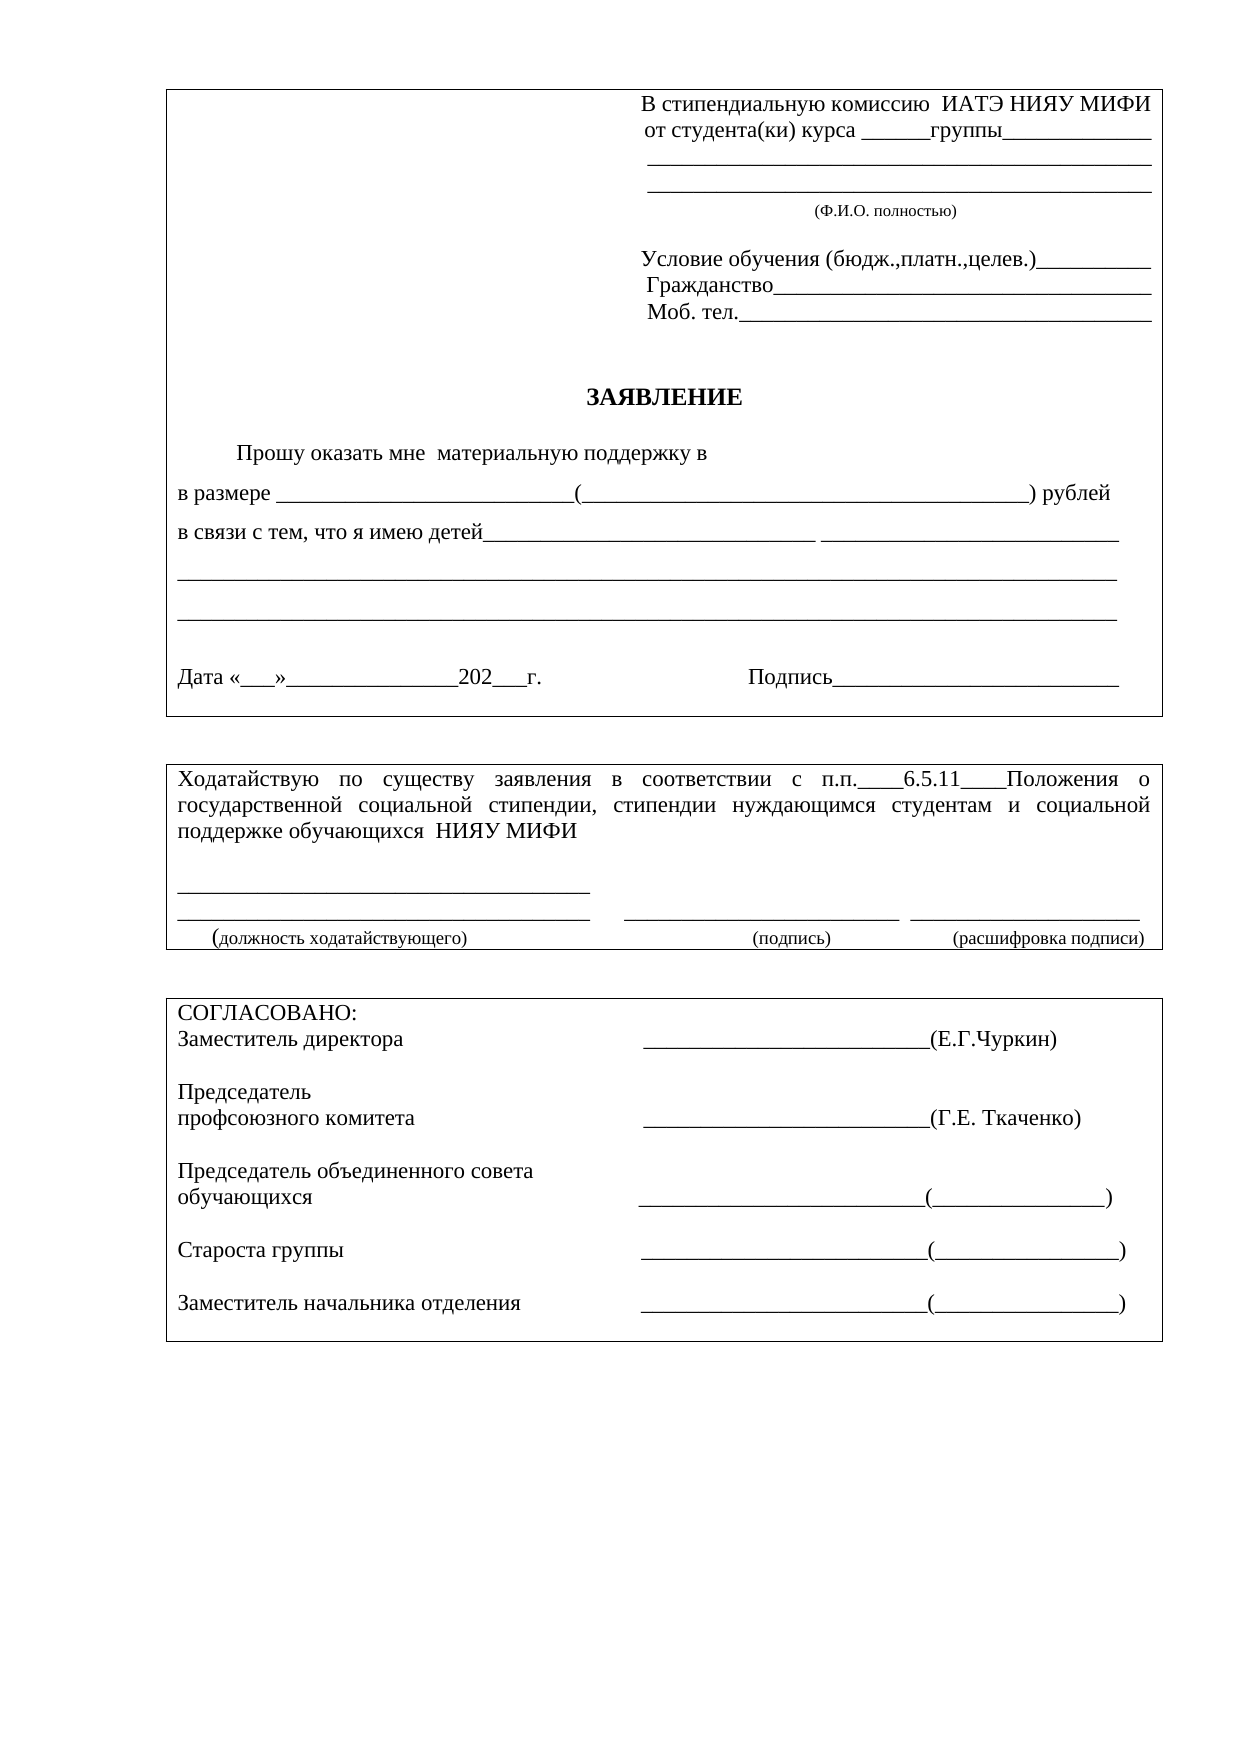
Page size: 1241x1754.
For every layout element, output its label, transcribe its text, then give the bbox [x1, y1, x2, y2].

table_header СОГЛАСОВАНО: Заместитель директора _________________________(Е.Г.Чуркин) Председатель профсоюзного комитета _________________________(Г.Е. Ткаченко) Председатель объединенного совета обучающихся _________________________(_______________) Староста группы _________________________(________________) Заместитель начальника отделения _________________________(________________) [167, 999, 1162, 1341]
table_header В стипендиальную комиссию ИАТЭ НИЯУ МИФИ от студента(ки) курса ______группы_____________ ____________________________________________ ____________________________________________ (Ф.И.О. полностью) Условие обучения (бюдж.,платн.,целев.)__________ Гражданство_________________________________ Моб. тел.____________________________________ ЗАЯВЛЕНИЕ Прошу оказать мне материальную поддержку в в размере __________________________(_______________________________________) рублей в связи с тем, что я имею детей_____________________________ __________________________ __________________________________________________________________________________ __________________________________________________________________________________ Дата «___»_______________202___г. Подпись_________________________ [167, 90, 1162, 716]
table_header Ходатайствую по существу заявления в соответствии с п.п.____6.5.11____Положения о государственной социальной стипендии, стипендии нуждающимся студентам и социальной поддержке обучающихся НИЯУ МИФИ ____________________________________ ____________________________________ ________________________ ____________________ (должность ходатайствующего) (подпись) (расшифровка подписи) [167, 765, 1162, 949]
